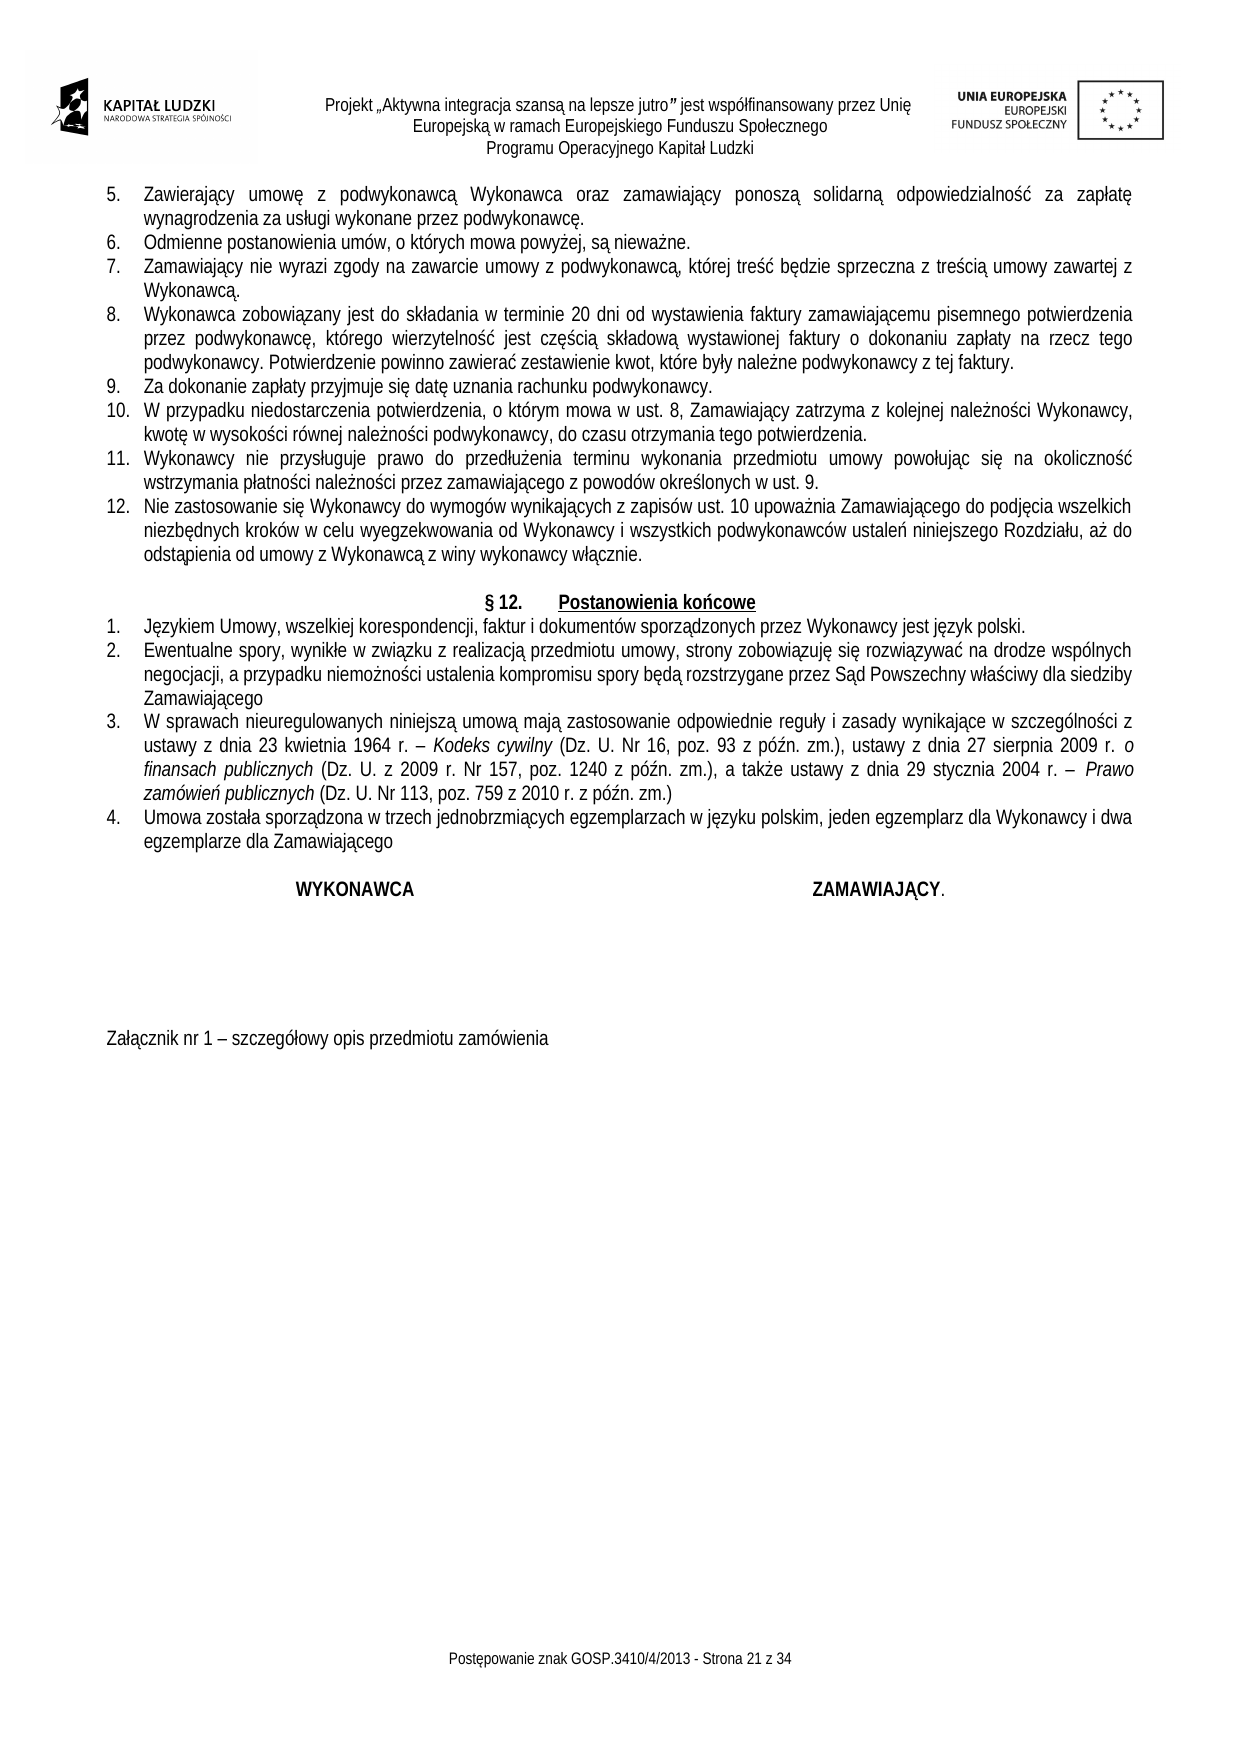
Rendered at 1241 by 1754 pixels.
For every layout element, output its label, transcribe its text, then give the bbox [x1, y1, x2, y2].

list W przypadku niedostarczenia potwierdzenia, o którym mowa w ust. 8, Zamawiający zatrzyma z kolejnej należności Wykonawcy, kwotę w wysokości równej należności podwykonawcy, do czasu otrzymania tego potwierdzenia. [106, 398, 1134, 446]
text Załącznik nr 1 – szczegółowy opis przedmiotu zamówienia [106, 1026, 1134, 1049]
picture [25, 50, 259, 164]
list Odmienne postanowienia umów, o których mowa powyżej, są nieważne. [106, 230, 1134, 254]
list Wykonawca zobowiązany jest do składania w terminie 20 dni od wystawienia faktury zamawiającemu pisemnego potwierdzenia przez podwykonawcę, którego wierzytelność jest częścią składową wystawionej faktury o dokonaniu zapłaty na rzecz tego podwykonawcy. Potwierdzenie powinno zawierać zestawienie kwot, które były należne podwykonawcy z tej faktury. [106, 302, 1134, 374]
list Umowa została sporządzona w trzech jednobrzmiących egzemplarzach w języku polskim, jeden egzemplarz dla Wykonawcy i dwa egzemplarze dla Zamawiającego [106, 805, 1134, 853]
list Zawierający umowę z podwykonawcą Wykonawca oraz zamawiający ponoszą solidarną odpowiedzialność za zapłatę wynagrodzenia za usługi wykonane przez podwykonawcę. [106, 182, 1134, 230]
picture [934, 64, 1181, 152]
list Językiem Umowy, wszelkiej korespondencji, faktur i dokumentów sporządzonych przez Wykonawcy jest język polski. [106, 613, 1134, 637]
list Postanowienia końcowe [106, 589, 1134, 613]
list Nie zastosowanie się Wykonawcy do wymogów wynikających z zapisów ust. 10 upoważnia Zamawiającego do podjęcia wszelkich niezbędnych kroków w celu wyegzekwowania od Wykonawcy i wszystkich podwykonawców ustaleń niniejszego Rozdziału, aż do odstąpienia od umowy z Wykonawcą z winy wykonawcy włącznie. [106, 494, 1134, 566]
list Za dokonanie zapłaty przyjmuje się datę uznania rachunku podwykonawcy. [106, 374, 1134, 398]
list Ewentualne spory, wynikłe w związku z realizacją przedmiotu umowy, strony zobowiązuję się rozwiązywać na drodze wspólnych negocjacji, a przypadku niemożności ustalenia kompromisu spory będą rozstrzygane przez Sąd Powszechny właściwy dla siedziby Zamawiającego [106, 637, 1134, 709]
list Wykonawcy nie przysługuje prawo do przedłużenia terminu wykonania przedmiotu umowy powołując się na okoliczność wstrzymania płatności należności przez zamawiającego z powodów określonych w ust. 9. [106, 446, 1134, 494]
list W sprawach nieuregulowanych niniejszą umową mają zastosowanie odpowiednie reguły i zasady wynikające w szczególności z ustawy z dnia 23 kwietnia 1964 r. – Kodeks cywilny (Dz. U. Nr 16, poz. 93 z późn. zm.), ustawy z dnia 27 sierpnia 2009 r. o finansach publicznych (Dz. U. z 2009 r. Nr 157, poz. 1240 z późn. zm.), a także ustawy z dnia 29 stycznia 2004 r. – Prawo zamówień publicznych (Dz. U. Nr 113, poz. 759 z 2010 r. z późn. zm.) [106, 709, 1134, 805]
list Zamawiający nie wyrazi zgody na zawarcie umowy z podwykonawcą, której treść będzie sprzeczna z treścią umowy zawartej z Wykonawcą. [106, 254, 1134, 302]
text WYKONAWCA ZAMAWIAJĄCY. [107, 877, 1134, 901]
